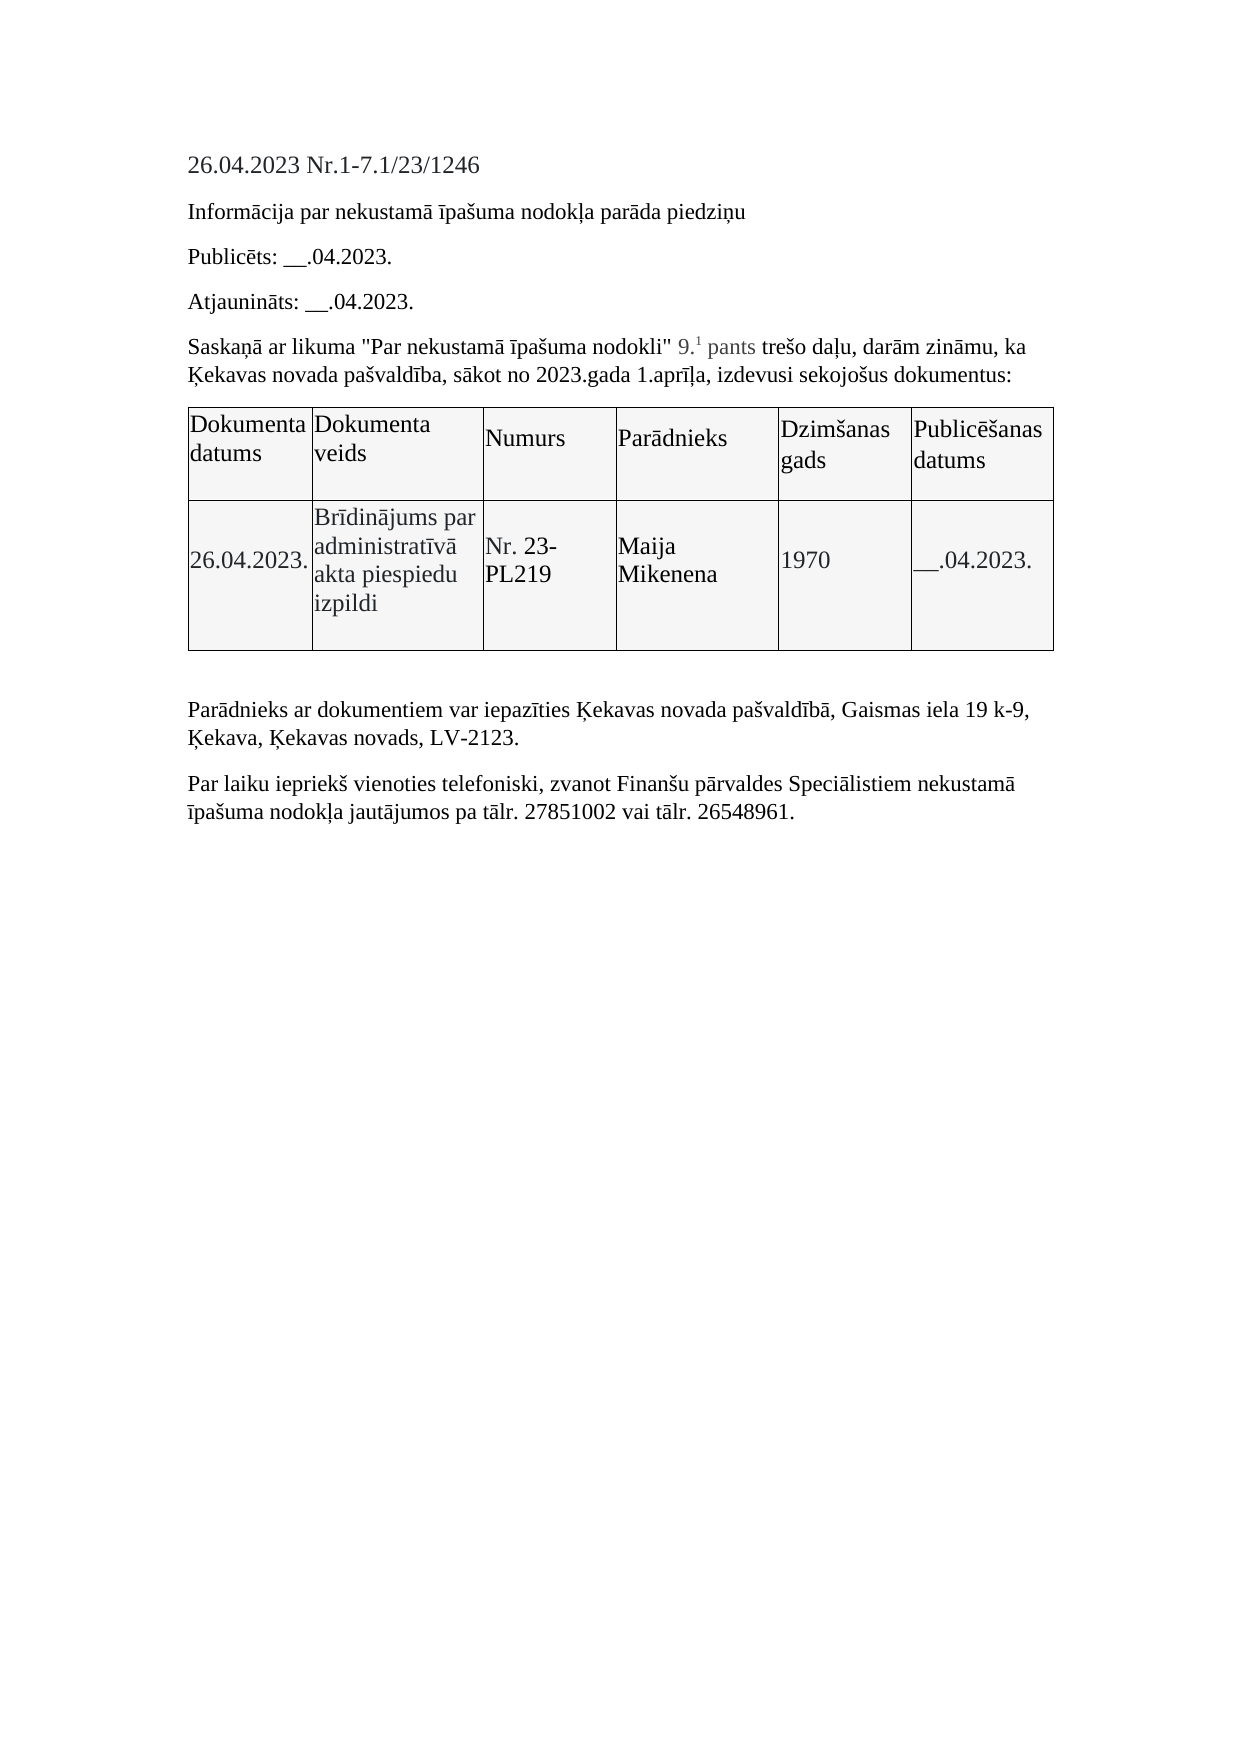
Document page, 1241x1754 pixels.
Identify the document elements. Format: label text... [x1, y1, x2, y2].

table_cell Brīdinājums par administratīvā akta piespiedu izpildi [313, 501, 483, 650]
table_cell 26.04.2023. [189, 501, 312, 650]
text Publicēts: __.04.2023. [187, 243, 1053, 269]
table_header Dokumenta datums [189, 408, 312, 499]
text Atjaunināts: __.04.2023. [187, 288, 1053, 314]
table_header Parādnieks [617, 408, 778, 499]
text Saskaņā ar likuma "Par nekustamā īpašuma nodokli" 9.1 pants trešo daļu, darām zināmu, ka Ķekavas novada pašvaldība, sākot no 2023.gada 1.aprīļa, izdevusi sekojošus dokumentus: [187, 333, 1053, 388]
text 26.04.2023 Nr.1-7.1/23/1246 [187, 150, 1053, 179]
table_header Dokumenta veids [313, 408, 483, 499]
text Informācija par nekustamā īpašuma nodokļa parāda piedziņu [187, 198, 1053, 224]
table_cell Nr. 23-PL219 [484, 501, 616, 650]
text Parādnieks ar dokumentiem var iepazīties Ķekavas novada pašvaldībā, Gaismas iela 19 k-9, Ķekava, Ķekavas novads, LV-2123. [187, 696, 1053, 751]
text Par laiku iepriekš vienoties telefoniski, zvanot Finanšu pārvaldes Speciālistiem nekustamā īpašuma nodokļa jautājumos pa tālr. 27851002 vai tālr. 26548961. [187, 769, 1053, 824]
table_cell 1970 [779, 501, 911, 650]
table_cell Maija Mikenena [617, 501, 778, 650]
table_header Publicēšanas datums [912, 408, 1053, 499]
table_cell __.04.2023. [912, 501, 1053, 650]
table_header Dzimšanas gads [779, 408, 911, 499]
table_header Numurs [484, 408, 616, 499]
